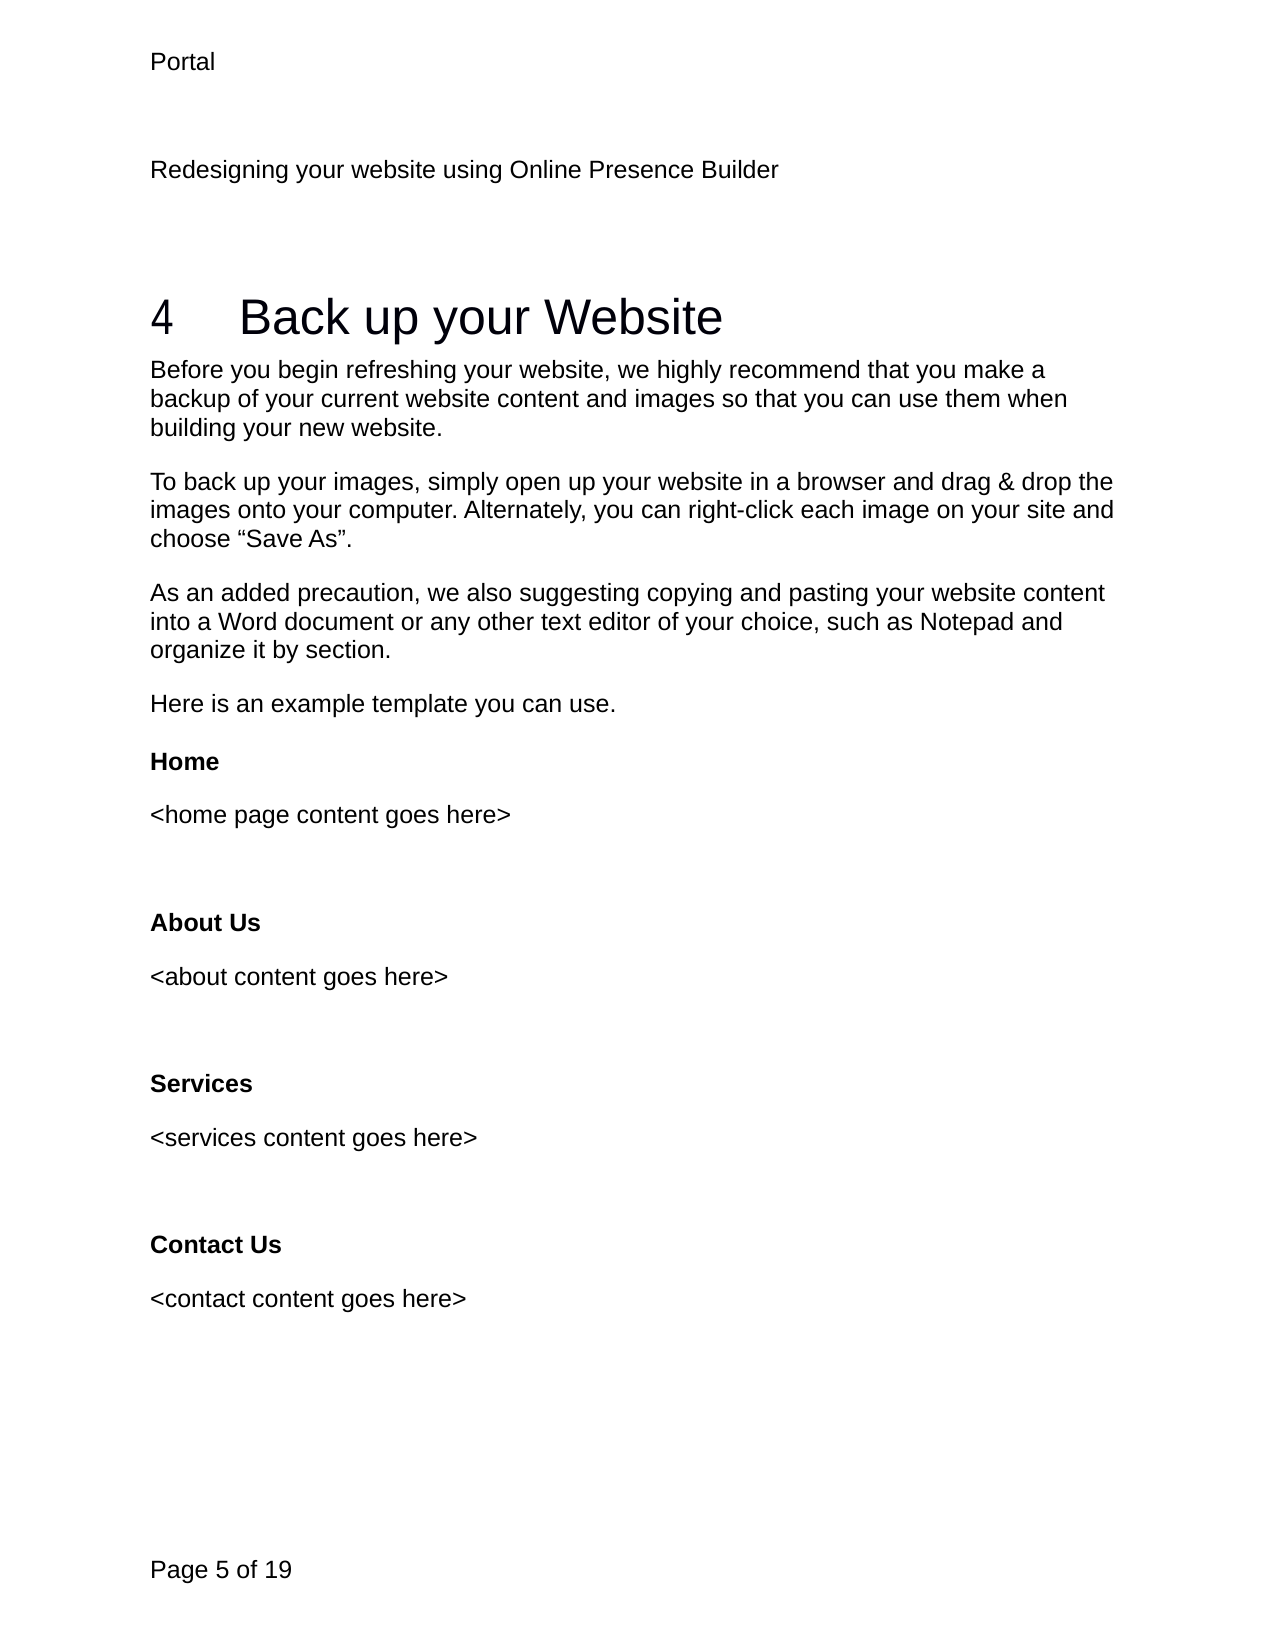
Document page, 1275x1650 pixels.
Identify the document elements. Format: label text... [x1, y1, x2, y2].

text <contact content goes here> [150, 1284, 1125, 1313]
text <about content goes here> [150, 962, 1125, 990]
text Contact Us [150, 1230, 1125, 1259]
text As an added precaution, we also suggesting copying and pasting your website content into a Word document or any other text editor of your choice, such as Notepad and organize it by section. [150, 578, 1125, 664]
subtitle Back up your Website [151, 287, 1125, 345]
text <services content goes here> [150, 1123, 1125, 1152]
text Before you begin refreshing your website, we highly recommend that you make a backup of your current website content and images so that you can use them when building your new website. [150, 355, 1125, 442]
text Services [150, 1069, 1125, 1098]
text <home page content goes here> [150, 800, 1125, 829]
text To back up your images, simply open up your website in a browser and drag & drop the images onto your computer. Alternately, you can right-click each image on your site and choose “Save As”. [150, 467, 1125, 553]
text About Us [150, 908, 1125, 937]
text Here is an example template you can use. Home [150, 689, 1125, 775]
